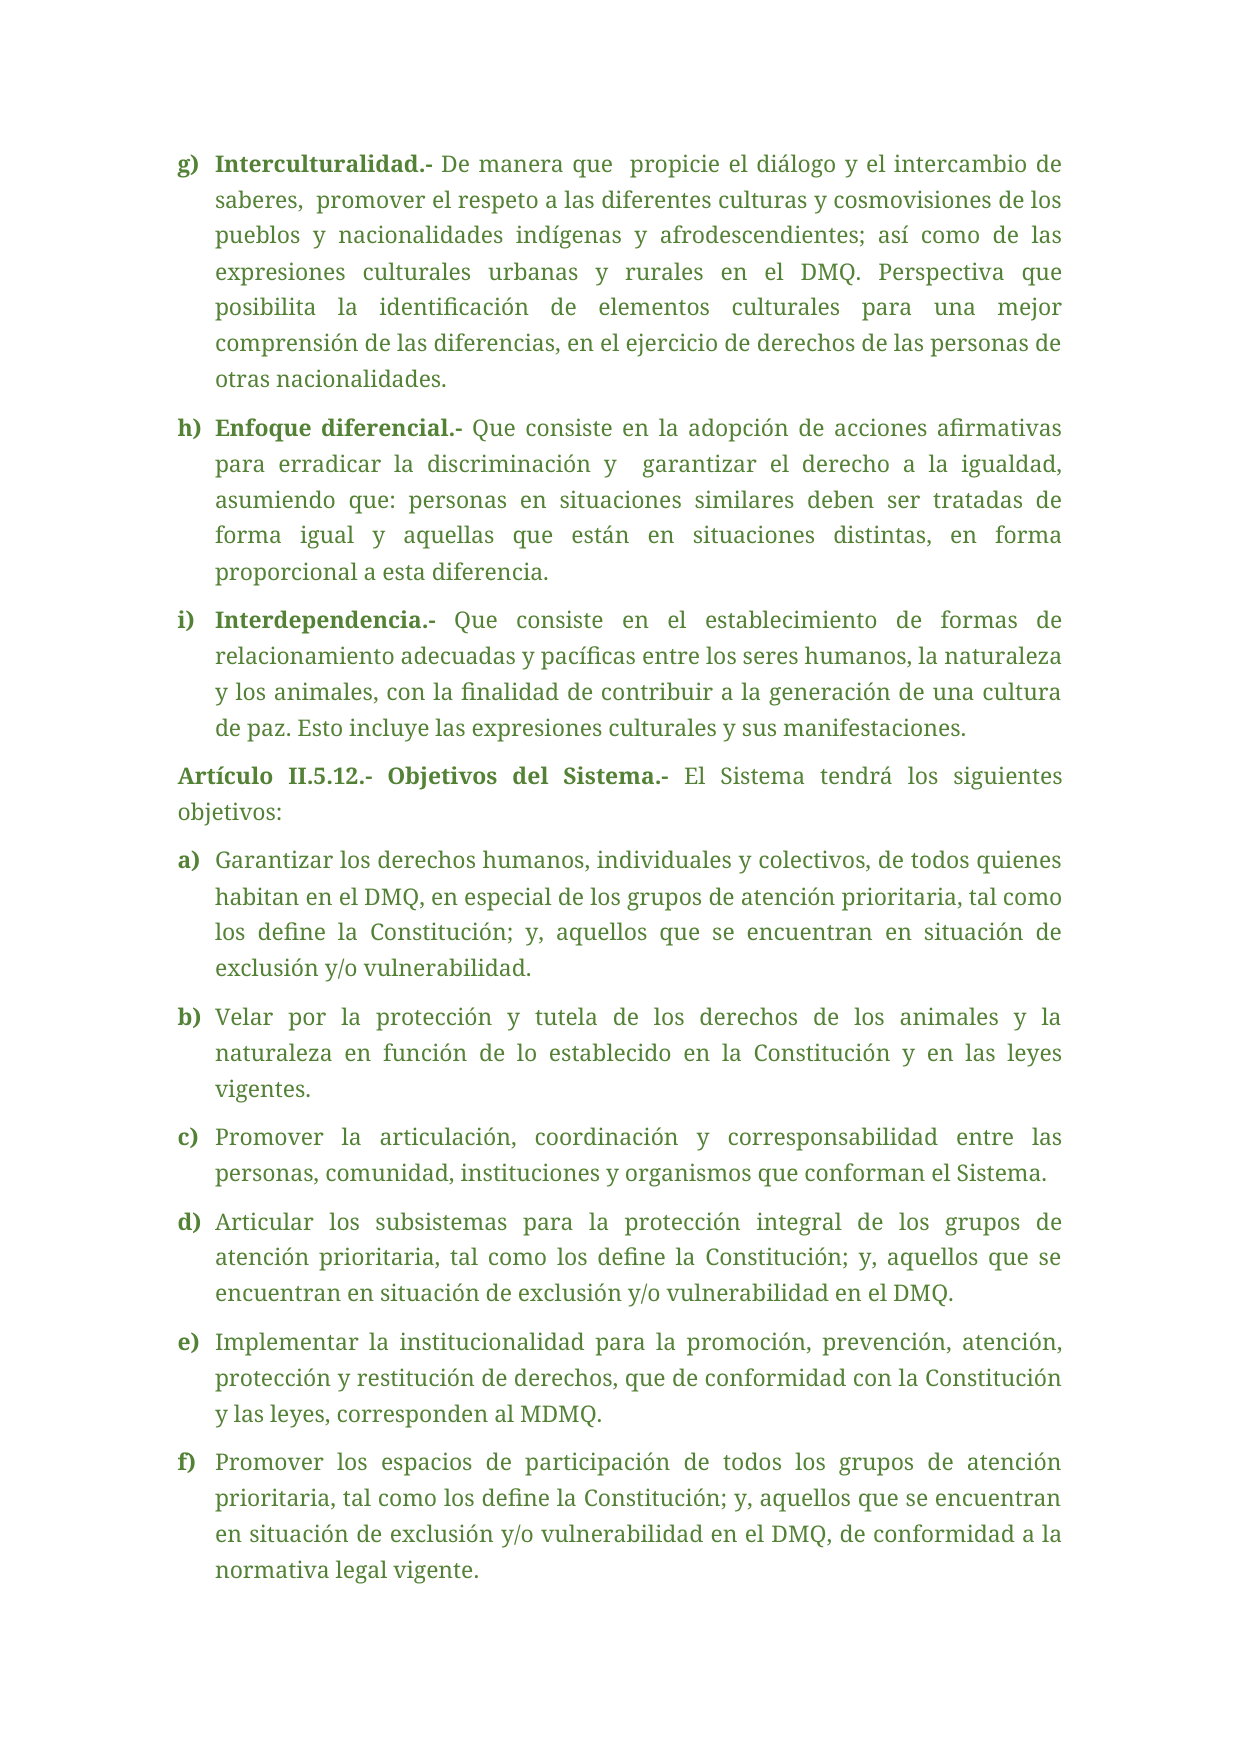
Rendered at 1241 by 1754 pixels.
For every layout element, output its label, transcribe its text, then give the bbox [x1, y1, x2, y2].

list Garantizar los derechos humanos, individuales y colectivos, de todos quienes habitan en el DMQ, en especial de los grupos de atención prioritaria, tal como los define la Constitución; y, aquellos que se encuentran en situación de exclusión y/o vulnerabilidad. [177, 844, 1063, 983]
list Promover los espacios de participación de todos los grupos de atención prioritaria, tal como los define la Constitución; y, aquellos que se encuentran en situación de exclusión y/o vulnerabilidad en el DMQ, de conformidad a la normativa legal vigente. [177, 1446, 1063, 1585]
list Promover la articulación, coordinación y corresponsabilidad entre las personas, comunidad, instituciones y organismos que conforman el Sistema. [177, 1121, 1063, 1188]
list Enfoque diferencial.- Que consiste en la adopción de acciones afirmativas para erradicar la discriminación y garantizar el derecho a la igualdad, asumiendo que: personas en situaciones similares deben ser tratadas de forma igual y aquellas que están en situaciones distintas, en forma proporcional a esta diferencia. [177, 412, 1063, 587]
list Interdependencia.- Que consiste en el establecimiento de formas de relacionamiento adecuadas y pacíficas entre los seres humanos, la naturaleza y los animales, con la finalidad de contribuir a la generación de una cultura de paz. Esto incluye las expresiones culturales y sus manifestaciones. [177, 604, 1063, 743]
list Interculturalidad.- De manera que propicie el diálogo y el intercambio de saberes, promover el respeto a las diferentes culturas y cosmovisiones de los pueblos y nacionalidades indígenas y afrodescendientes; así como de las expresiones culturales urbanas y rurales en el DMQ. Perspectiva que posibilita la identificación de elementos culturales para una mejor comprensión de las diferencias, en el ejercicio de derechos de las personas de otras nacionalidades. [177, 148, 1063, 394]
list Articular los subsistemas para la protección integral de los grupos de atención prioritaria, tal como los define la Constitución; y, aquellos que se encuentran en situación de exclusión y/o vulnerabilidad en el DMQ. [177, 1205, 1063, 1308]
text Artículo II.5.12.- Objetivos del Sistema.- El Sistema tendrá los siguientes objetivos: [177, 760, 1063, 827]
list Implementar la institucionalidad para la promoción, prevención, atención, protección y restitución de derechos, que de conformidad con la Constitución y las leyes, corresponden al MDMQ. [177, 1326, 1063, 1429]
list Velar por la protección y tutela de los derechos de los animales y la naturaleza en función de lo establecido en la Constitución y en las leyes vigentes. [177, 1001, 1063, 1104]
